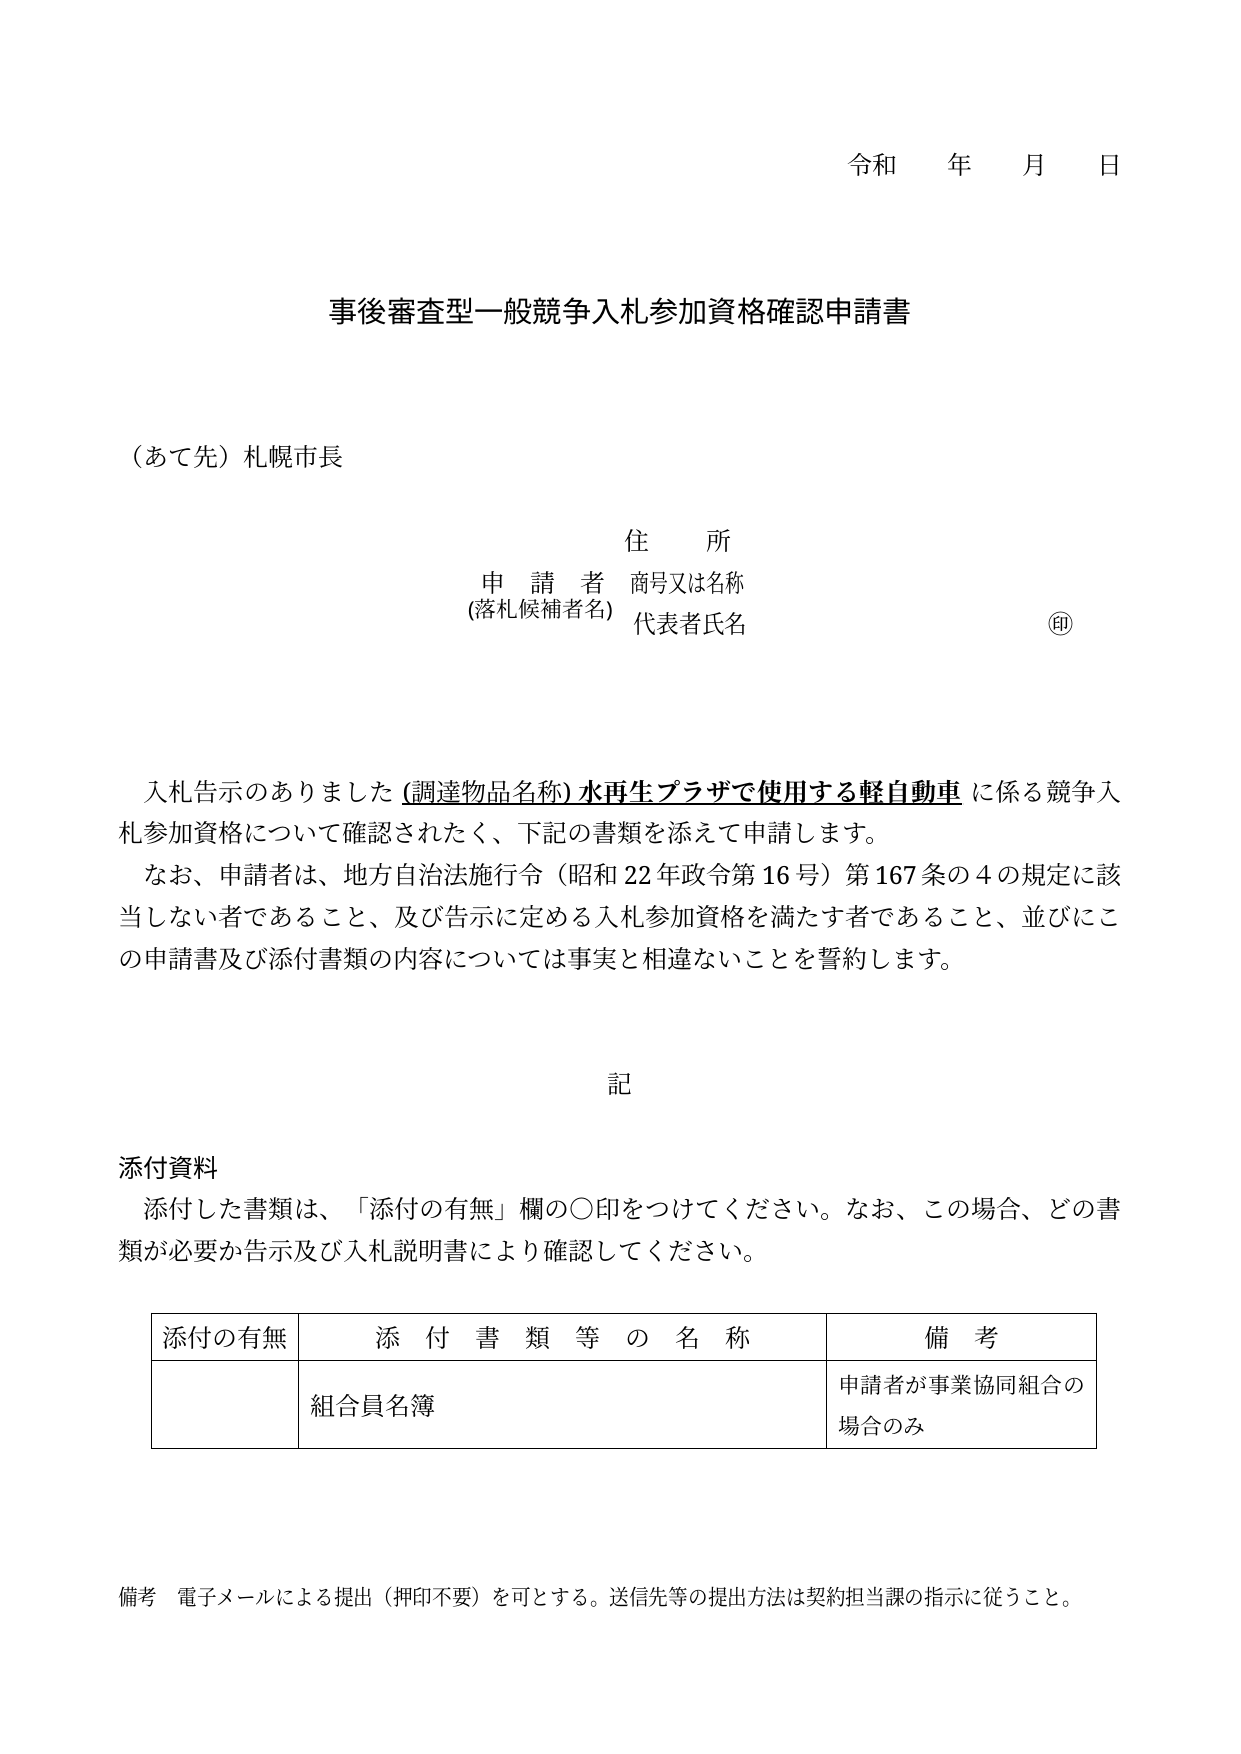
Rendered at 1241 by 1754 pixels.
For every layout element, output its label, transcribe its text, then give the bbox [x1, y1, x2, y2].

table_header 備 考 [827, 1314, 1096, 1360]
text 申 請 者 商号又は名称 [118, 561, 1031, 602]
table_header 添 付 書 類 等 の 名 称 [299, 1314, 826, 1360]
text 添付した書類は、「添付の有無」欄の○印をつけてください。なお、この場合、どの書類が必要か告示及び入札説明書により確認してください。 [118, 1187, 1122, 1271]
text （あて先）札幌市長 [118, 435, 1122, 477]
table_cell [152, 1361, 298, 1448]
text 令和 年 月 日 [118, 143, 1122, 184]
text 添付資料 [118, 1145, 1122, 1187]
text 代表者氏名 ㊞ [118, 602, 1122, 644]
table_header 添付の有無 [152, 1314, 298, 1360]
table_cell 組合員名簿 [299, 1361, 826, 1448]
text 記 [118, 1062, 1122, 1103]
text なお、申請者は、地方自治法施行令（昭和22年政令第16号）第167条の４の規定に該当しない者であること、及び告示に定める入札参加資格を満たす者であること、並びにこの申請書及び添付書類の内容については事実と相違ないことを誓約します。 [118, 853, 1122, 978]
table_cell 申請者が事業協同組合の場合のみ [827, 1361, 1096, 1448]
text 事後審査型一般競争入札参加資格確認申請書 [118, 268, 1122, 352]
text 備考 電子メールによる提出（押印不要）を可とする。送信先等の提出方法は契約担当課の指示に従うこと。 [118, 1574, 1122, 1616]
text 入札告示のありました (調達物品名称) 水再生プラザで使用する軽自動車 に係る競争入札参加資格について確認されたく、下記の書類を添えて申請します。 [118, 769, 1122, 853]
text 住 所 [118, 519, 1031, 561]
